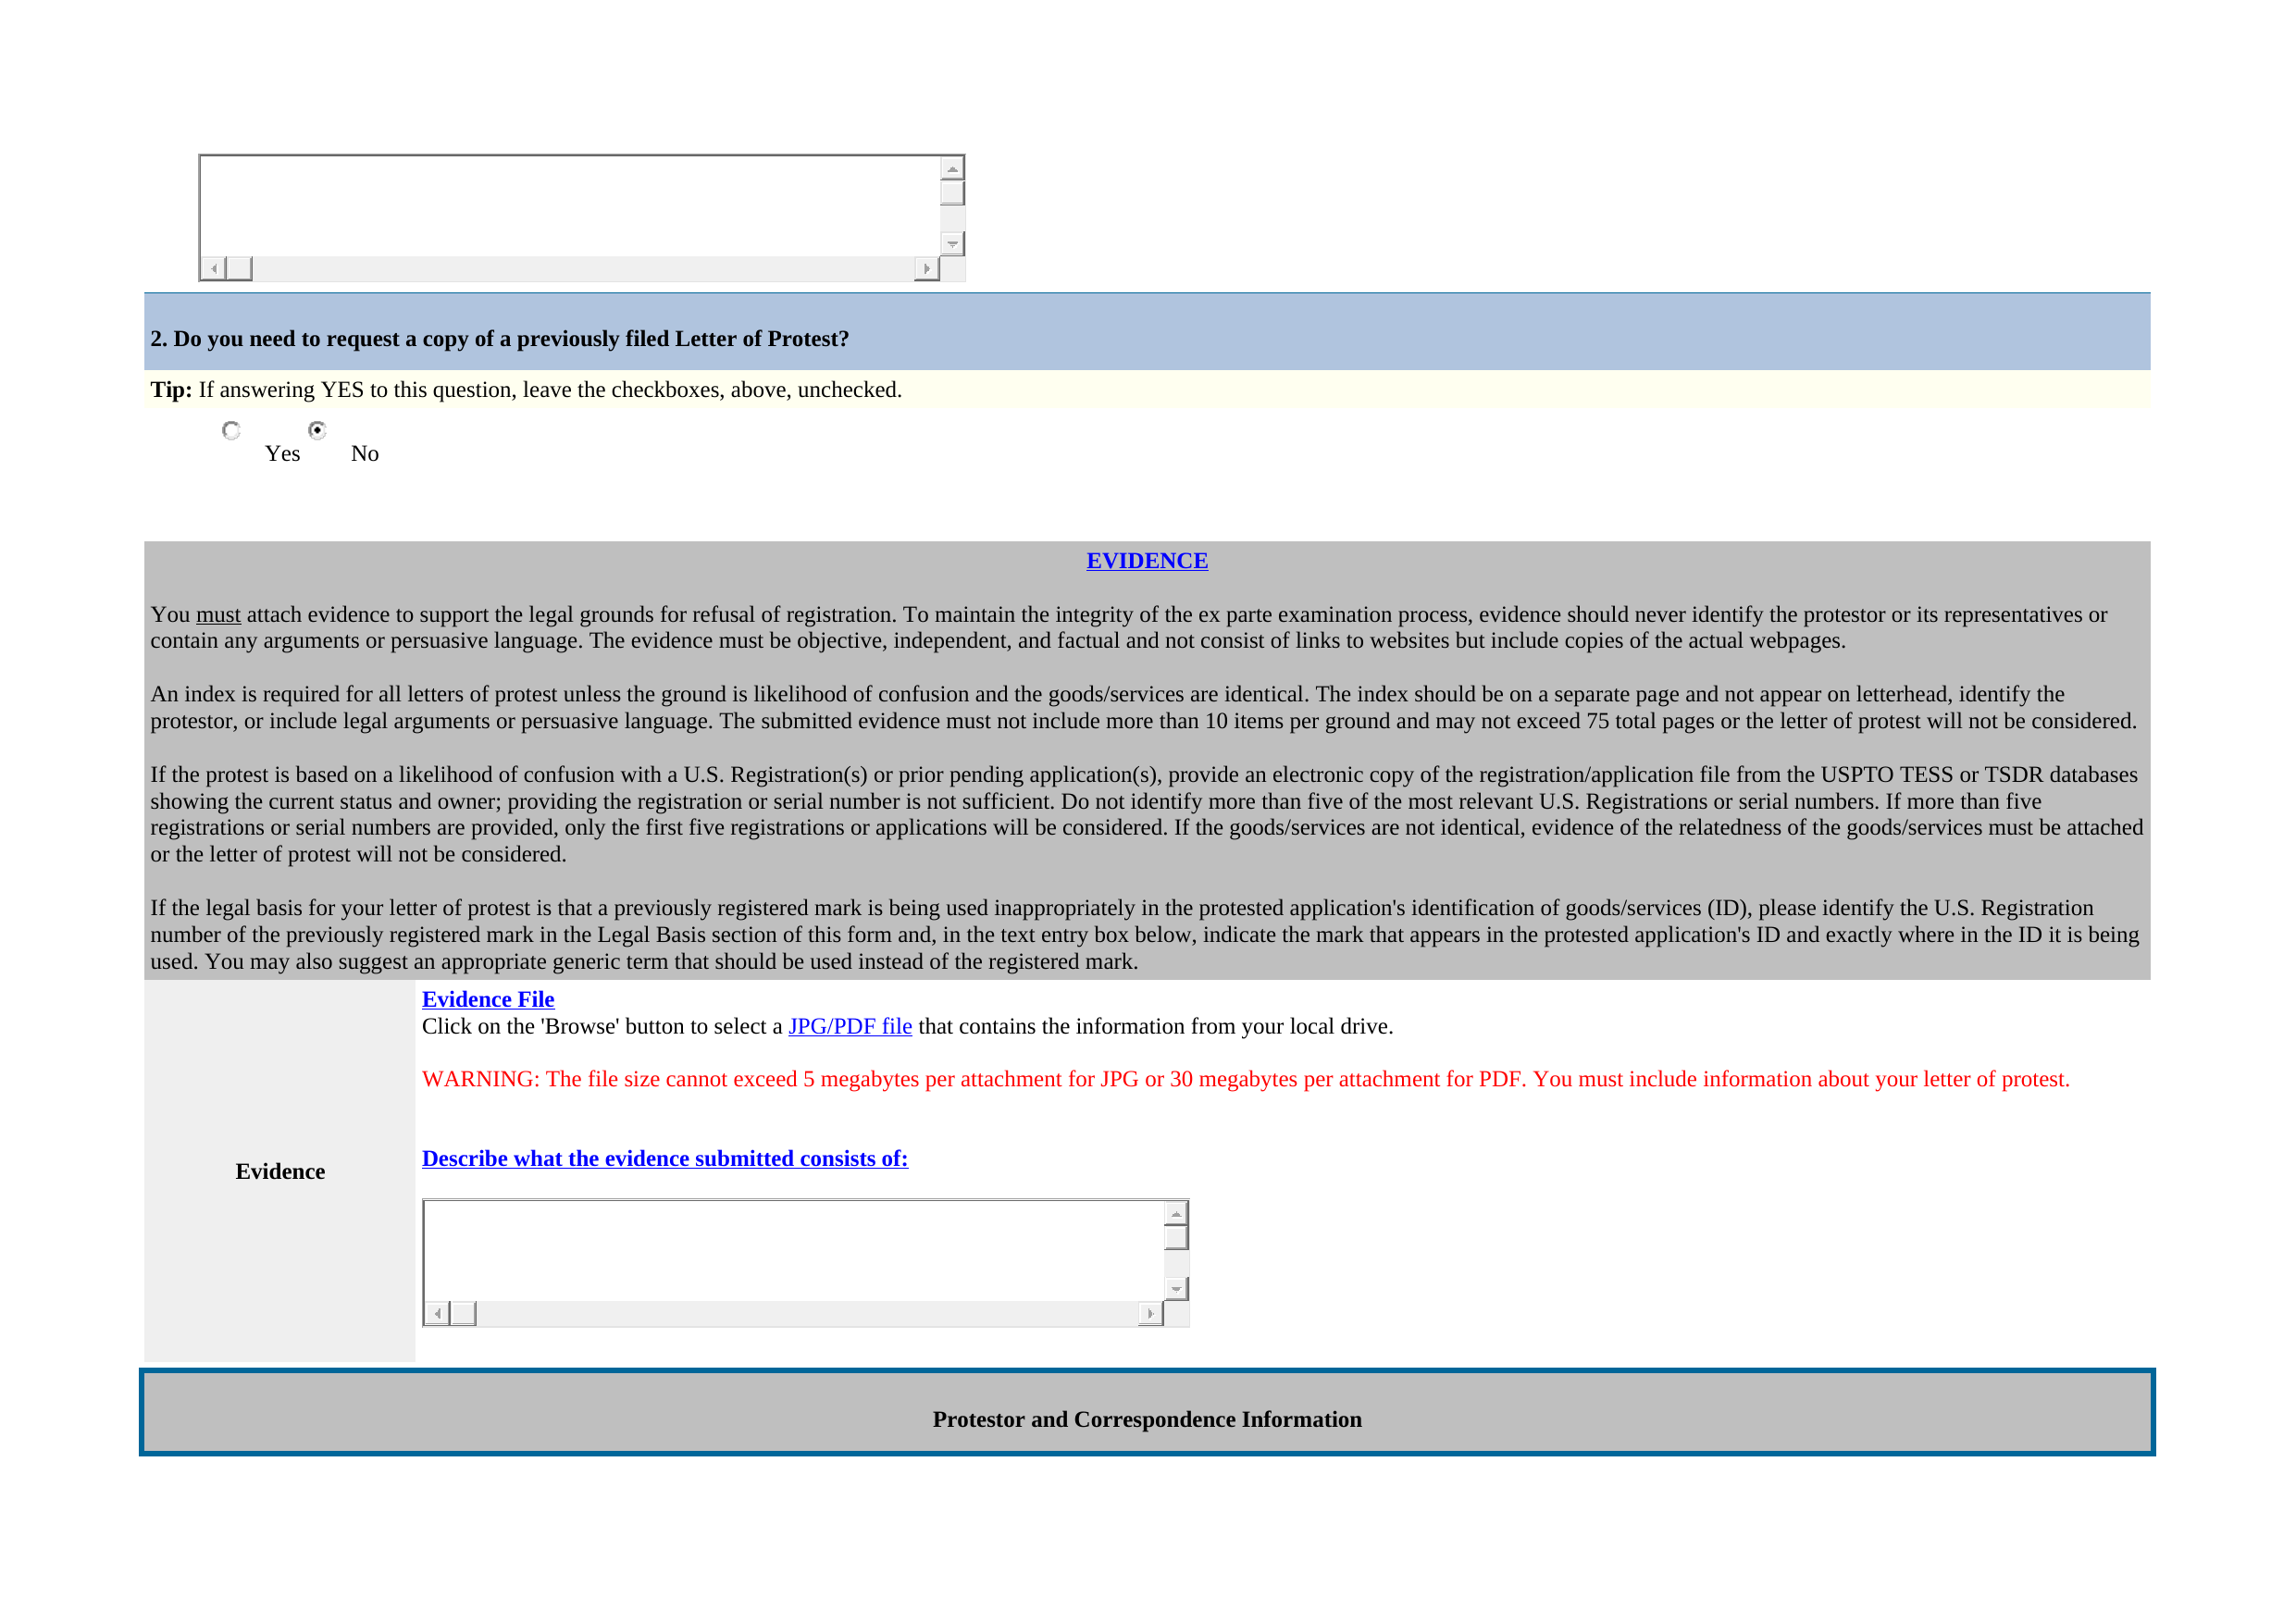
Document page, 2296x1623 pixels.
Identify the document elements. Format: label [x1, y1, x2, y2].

table_cell [139, 491, 2156, 1368]
table_cell [139, 139, 2156, 491]
table_cell [139, 1368, 2156, 1456]
